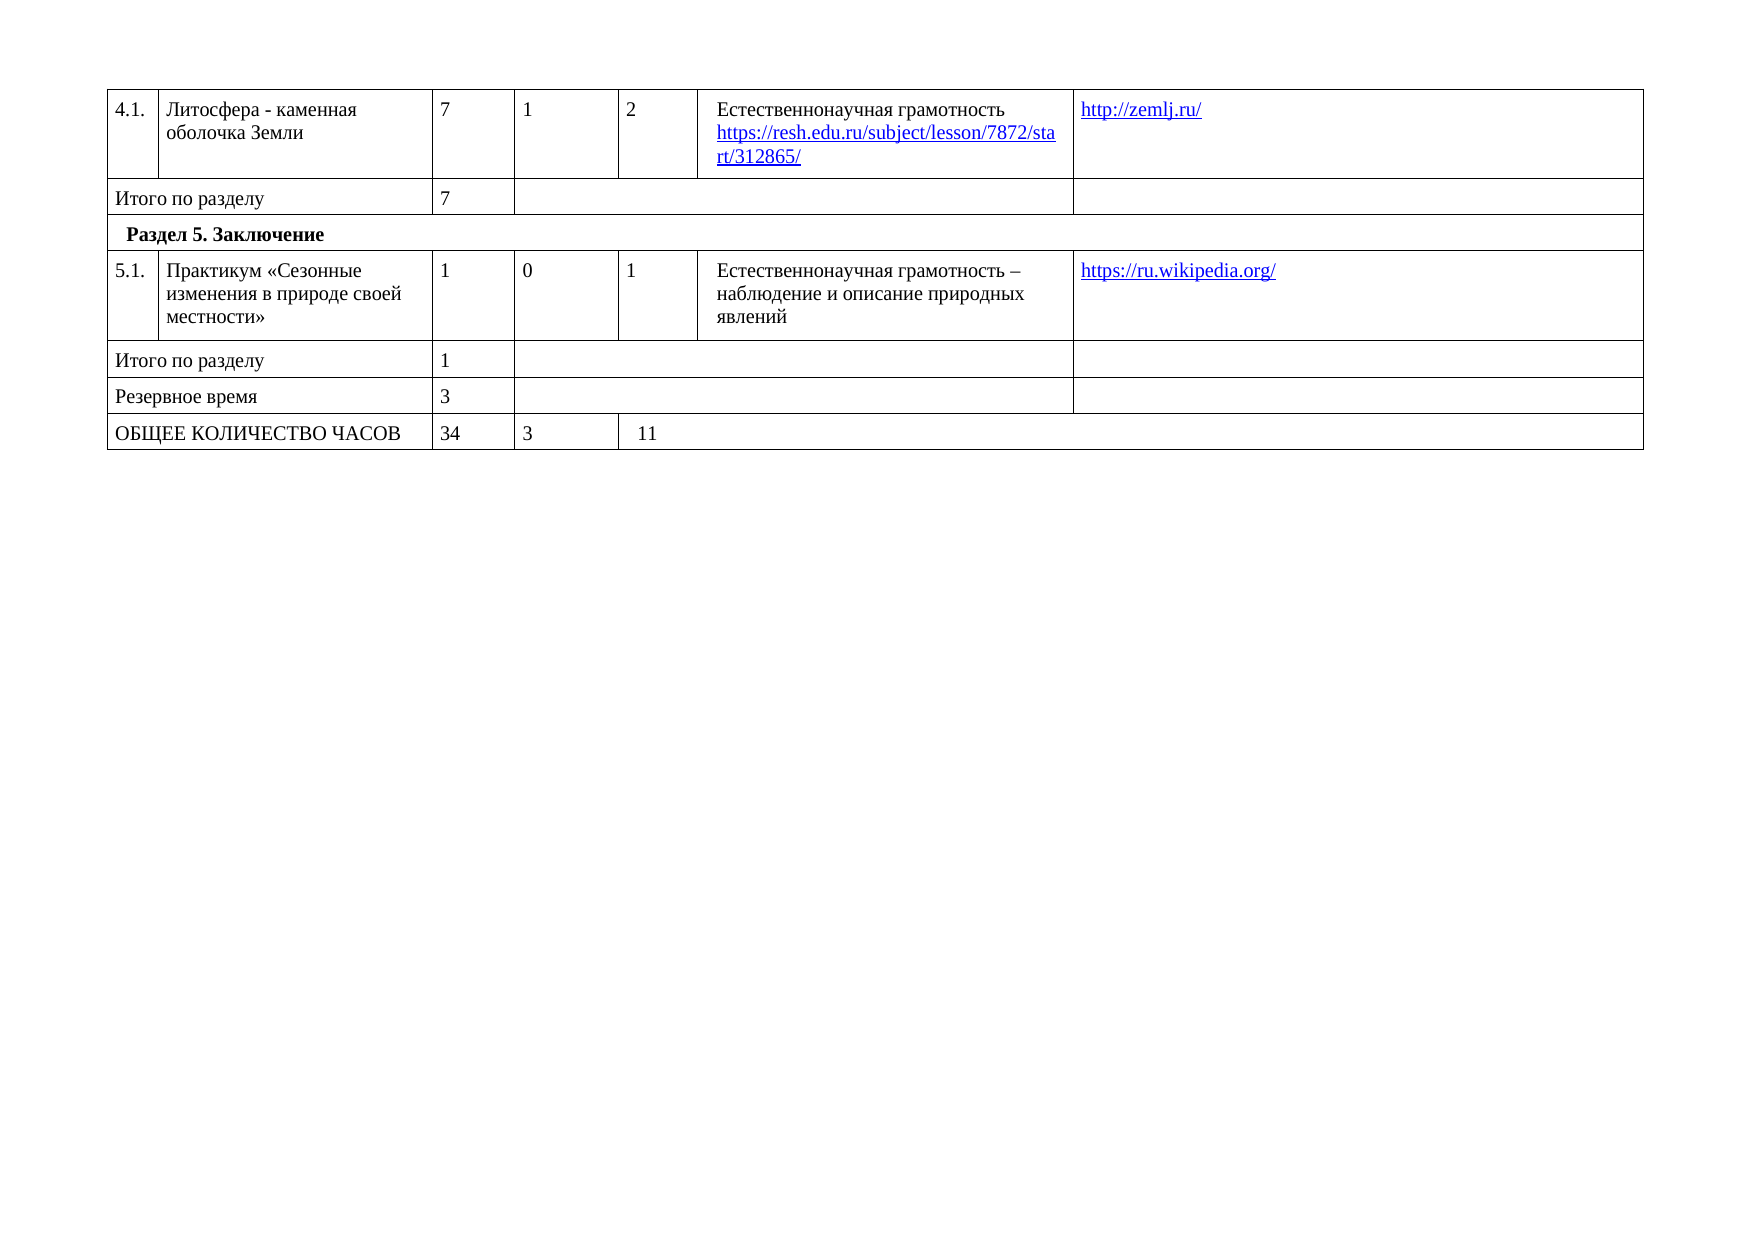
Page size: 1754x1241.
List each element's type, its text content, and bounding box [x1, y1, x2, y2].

table_cell 0 [515, 251, 618, 340]
table_cell Итого по разделу [108, 179, 432, 214]
table_cell 11 [619, 414, 1643, 449]
table_cell Итого по разделу [108, 341, 432, 377]
table_cell [515, 378, 1073, 413]
table_cell 3 [433, 378, 514, 413]
table_cell 1 [433, 341, 514, 377]
table_cell [515, 179, 1073, 214]
table_cell https://ru.wikipedia.org/ [1074, 251, 1643, 340]
table_cell 3 [515, 414, 618, 449]
table_cell [1074, 179, 1643, 214]
table_cell 4.1. [108, 90, 158, 178]
table_cell [515, 341, 1073, 377]
table_cell Естественнонаучная грамотность https://resh.edu.ru/subject/lesson/7872/start/312865/ [698, 90, 1073, 178]
table_cell Литосфера - каменная оболочка Земли [159, 90, 432, 178]
table_cell 5.1. [108, 251, 158, 340]
table_cell http://zemlj.ru/ [1074, 90, 1643, 178]
table_cell 34 [433, 414, 514, 449]
table_cell [1074, 341, 1643, 377]
table_cell [1074, 378, 1643, 413]
table_cell Естественнонаучная грамотность – наблюдение и описание природных явлений [698, 251, 1073, 340]
table_cell Раздел 5. Заключение [108, 215, 1643, 250]
table_cell Резервное время [108, 378, 432, 413]
table_cell Практикум «Сезонные изменения в природе своей местности» [159, 251, 432, 340]
table_cell 7 [433, 90, 514, 178]
table_cell 1 [433, 251, 514, 340]
table_cell 1 [619, 251, 697, 340]
table_cell ОБЩЕЕ КОЛИЧЕСТВО ЧАСОВ ПО ПРОГРАММЕ [108, 414, 432, 449]
table_cell 2 [619, 90, 697, 178]
table_cell 1 [515, 90, 618, 178]
table_cell 7 [433, 179, 514, 214]
